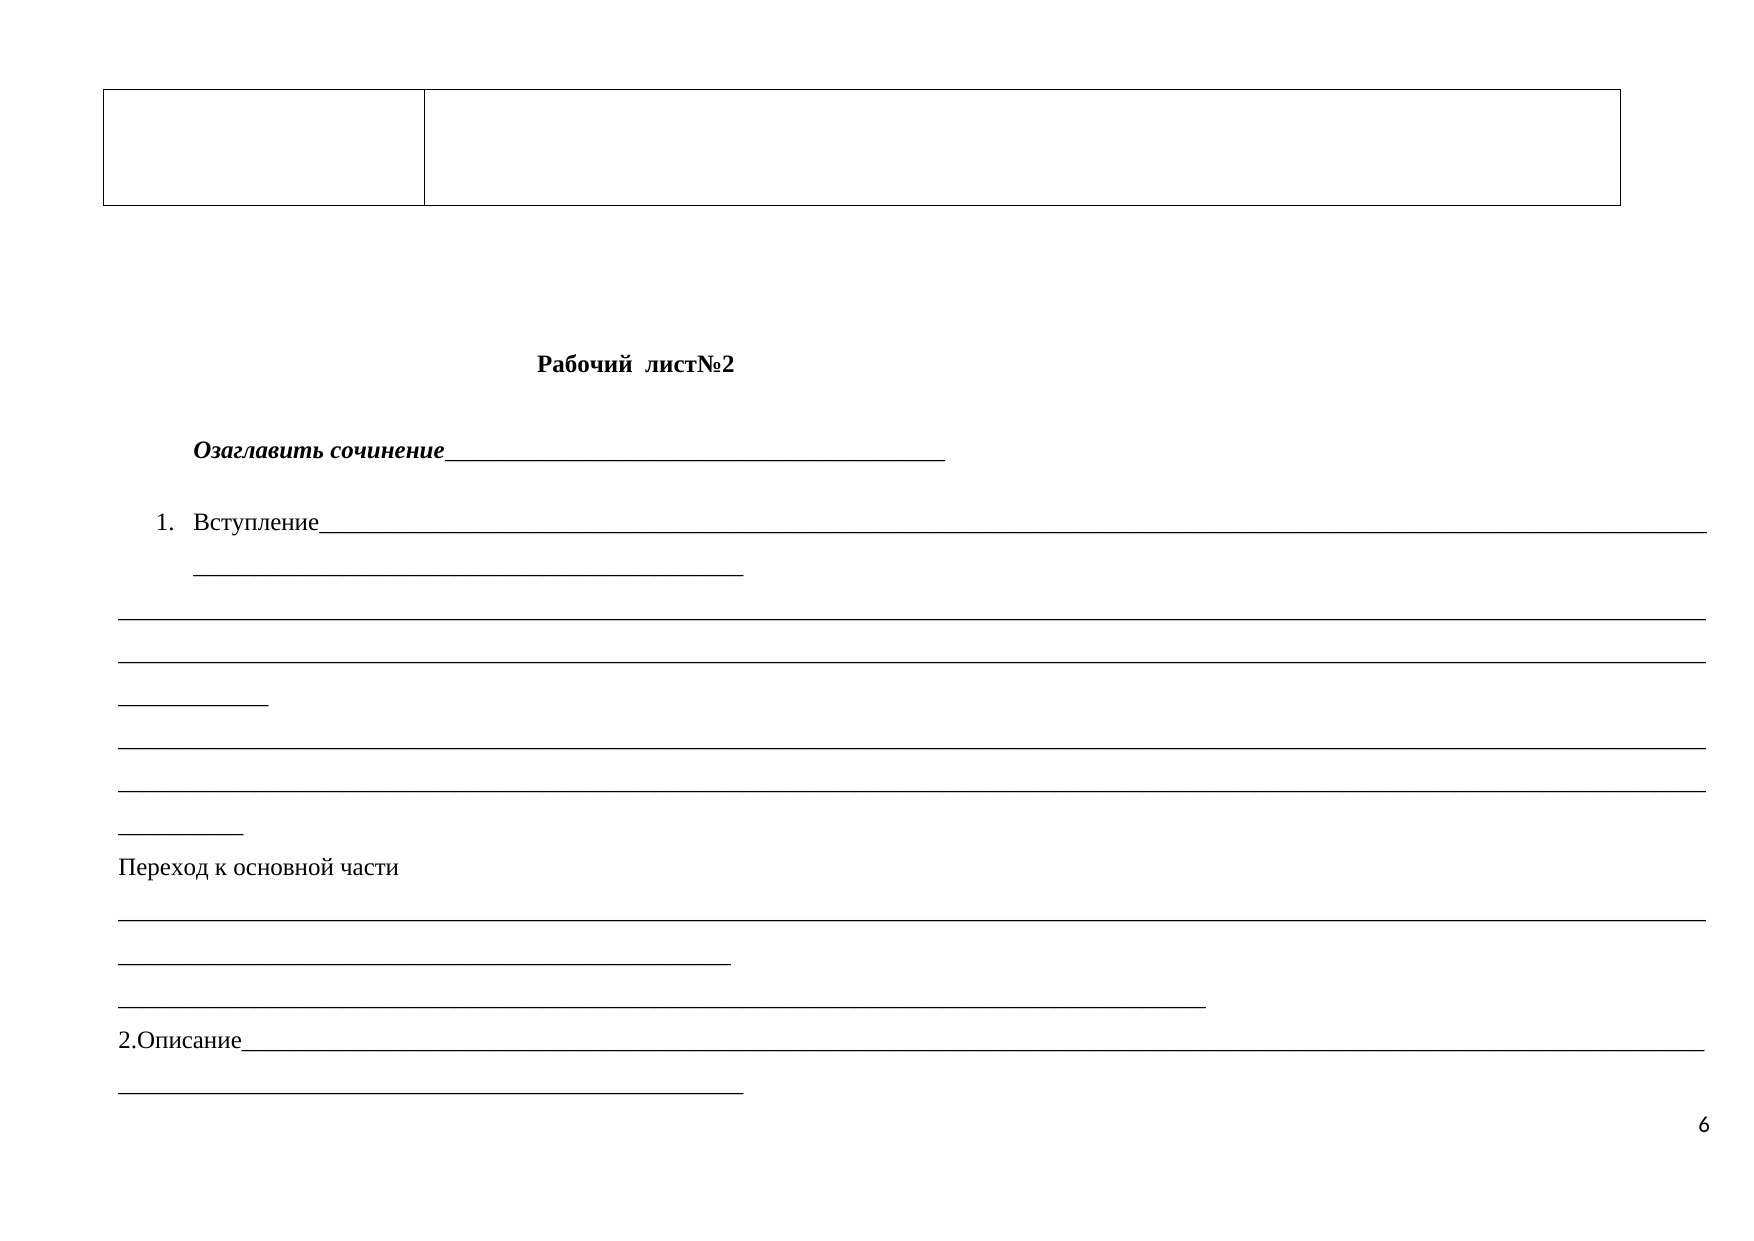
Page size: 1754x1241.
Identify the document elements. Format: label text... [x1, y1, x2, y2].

table_cell [425, 90, 1620, 204]
text 2.Описание_______________________________________________________________________________________________________________________________________________________________________ [118, 1025, 1709, 1097]
text ________________________________________________________________________________________________________________________________________________________________________________________________________________________________________________________________________ [118, 723, 1709, 838]
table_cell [104, 90, 424, 204]
text Озаглавить сочинение________________________________________ [193, 436, 1709, 464]
text Рабочий лист№2 [118, 349, 1709, 378]
text Переход к основной части ________________________________________________________________________________________________________________________________________________________________________________ [118, 852, 1709, 967]
text __________________________________________________________________________________________________________________________________________________________________________________________________________________________________________________________________________ [118, 594, 1709, 709]
text _______________________________________________________________________________________ [118, 982, 1709, 1011]
list Вступление___________________________________________________________________________________________________________________________________________________________ [156, 507, 1709, 579]
